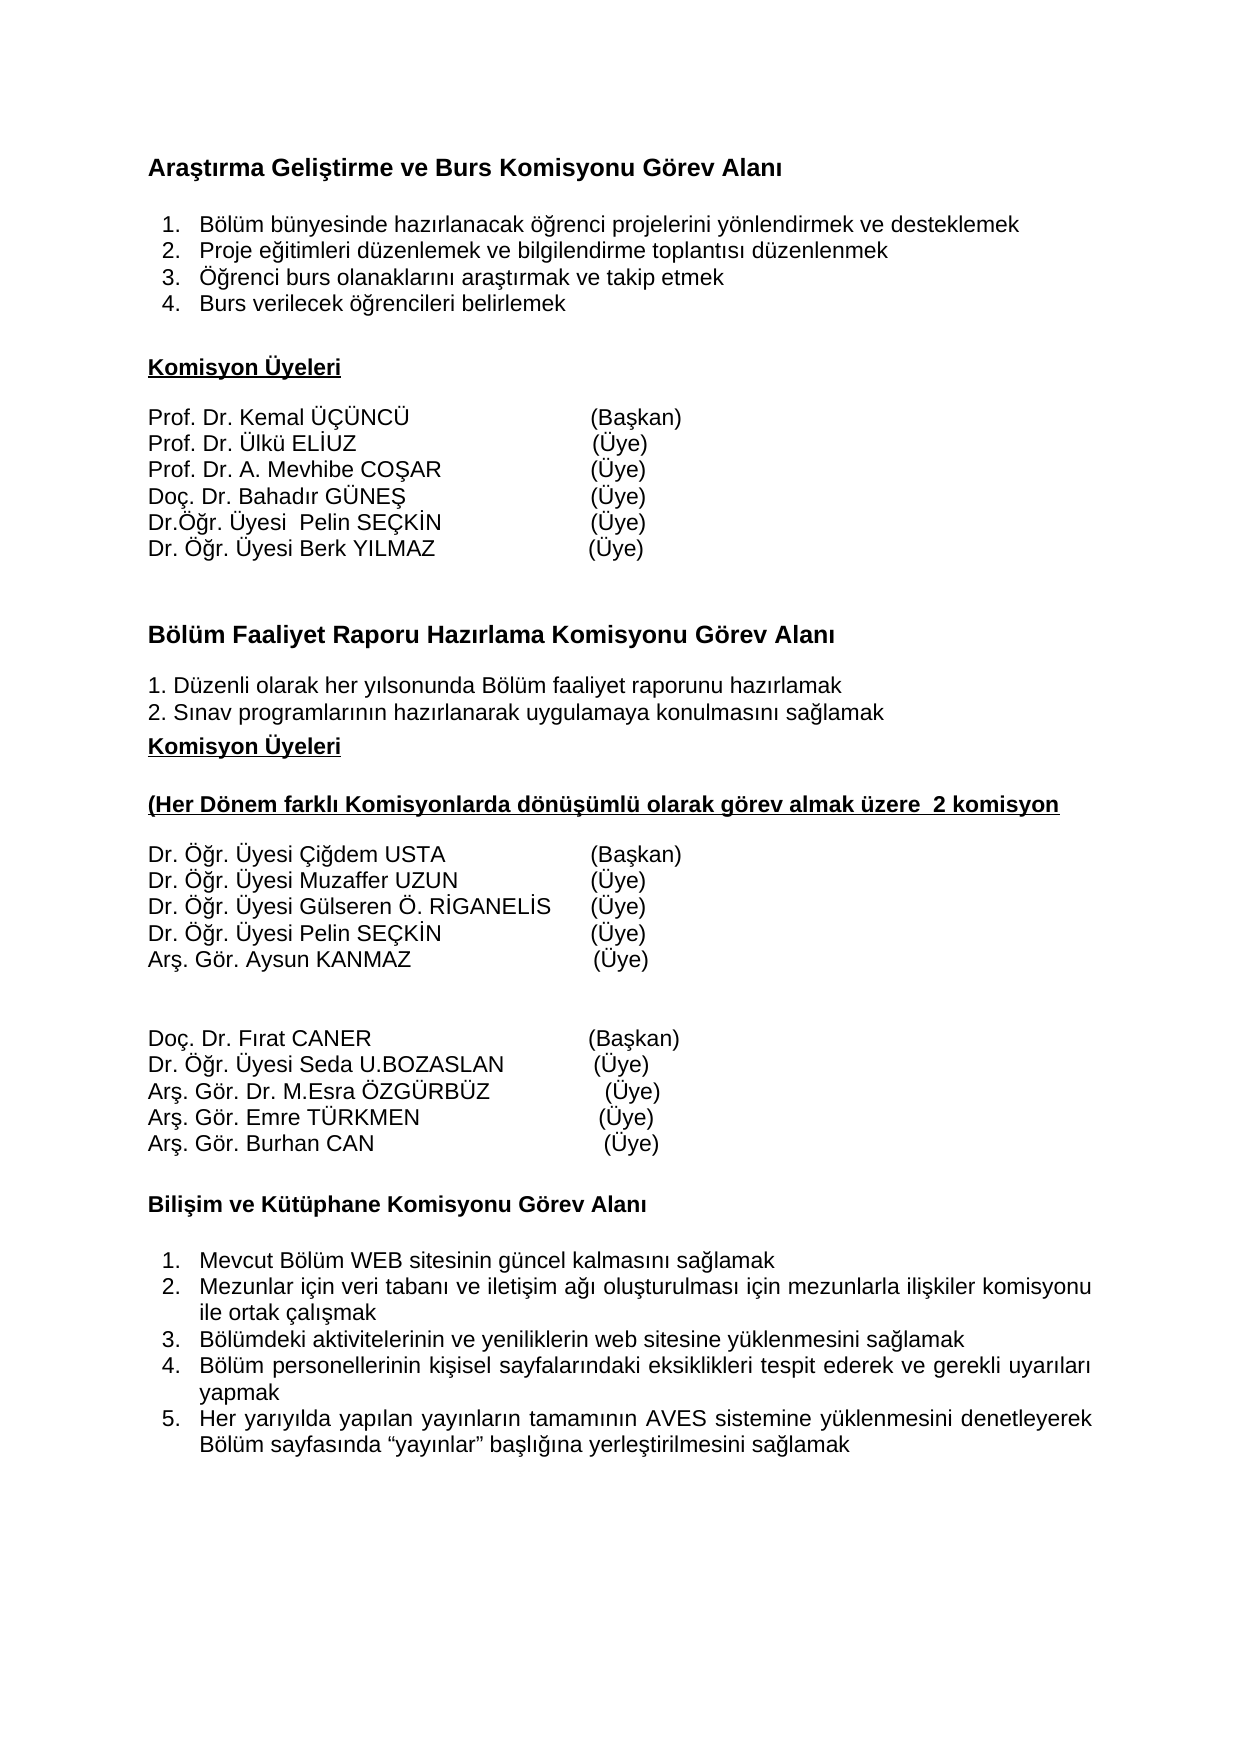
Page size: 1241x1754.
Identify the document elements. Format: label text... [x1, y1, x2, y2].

text Dr.Öğr. Üyesi Pelin SEÇKİN (Üye) [148, 509, 1093, 535]
text Komisyon Üyeleri [148, 725, 1093, 759]
list Mevcut Bölüm WEB sitesinin güncel kalmasını sağlamak [162, 1247, 1093, 1273]
list Öğrenci burs olanaklarını araştırmak ve takip etmek [162, 264, 1093, 290]
text (Her Dönem farklı Komisyonlarda dönüşümlü olarak görev almak üzere 2 komisyon [148, 783, 1093, 817]
list Bölüm personellerinin kişisel sayfalarındaki eksiklikleri tespit ederek ve gerekli uyarıları yapmak [162, 1352, 1093, 1405]
text Araştırma Geliştirme ve Burs Komisyonu Görev Alanı [148, 148, 1093, 182]
text Arş. Gör. Emre TÜRKMEN (Üye) [148, 1104, 1093, 1130]
text Dr. Öğr. Üyesi Muzaffer UZUN (Üye) [148, 867, 1093, 893]
text Dr. Öğr. Üyesi Pelin SEÇKİN (Üye) [148, 919, 1093, 946]
list Bölümdeki aktivitelerinin ve yeniliklerin web sitesine yüklenmesini sağlamak [162, 1326, 1093, 1352]
text Komisyon Üyeleri [148, 346, 1093, 380]
text Doç. Dr. Fırat CANER (Başkan) [148, 1025, 1093, 1051]
text Prof. Dr. Ülkü ELİUZ (Üye) [148, 430, 1093, 456]
text Arş. Gör. Dr. M.Esra ÖZGÜRBÜZ (Üye) [148, 1078, 1093, 1104]
text Doç. Dr. Bahadır GÜNEŞ (Üye) [148, 483, 1093, 509]
text Dr. Öğr. Üyesi Çiğdem USTA (Başkan) [148, 841, 1093, 867]
text Dr. Öğr. Üyesi Seda U.BOZASLAN (Üye) [148, 1051, 1093, 1078]
text Prof. Dr. Kemal ÜÇÜNCÜ (Başkan) [148, 403, 1093, 430]
text Dr. Öğr. Üyesi Berk YILMAZ (Üye) [148, 535, 1093, 562]
text Arş. Gör. Burhan CAN (Üye) [148, 1130, 1093, 1157]
list Proje eğitimleri düzenlemek ve bilgilendirme toplantısı düzenlenmek [162, 237, 1093, 264]
text Bölüm Faaliyet Raporu Hazırlama Komisyonu Görev Alanı [148, 614, 1093, 649]
list Bölüm bünyesinde hazırlanacak öğrenci projelerini yönlendirmek ve desteklemek [162, 211, 1093, 237]
list Her yarıyılda yapılan yayınların tamamının AVES sistemine yüklenmesini denetleyerek Bölüm sayfasında “yayınlar” başlığına yerleştirilmesini sağlamak [162, 1405, 1093, 1457]
text Dr. Öğr. Üyesi Gülseren Ö. RİGANELİS (Üye) [148, 893, 1093, 919]
text 1. Düzenli olarak her yılsonunda Bölüm faaliyet raporunu hazırlamak [148, 672, 1093, 698]
text Arş. Gör. Aysun KANMAZ (Üye) [148, 946, 1093, 972]
list Mezunlar için veri tabanı ve iletişim ağı oluşturulması için mezunlarla ilişkiler komisyonu ile ortak çalışmak [162, 1273, 1093, 1326]
list Burs verilecek öğrencileri belirlemek [162, 290, 1093, 317]
text Prof. Dr. A. Mevhibe COŞAR (Üye) [148, 456, 1093, 483]
text Bilişim ve Kütüphane Komisyonu Görev Alanı [148, 1183, 1093, 1217]
text 2. Sınav programlarının hazırlanarak uygulamaya konulmasını sağlamak [148, 698, 1093, 725]
